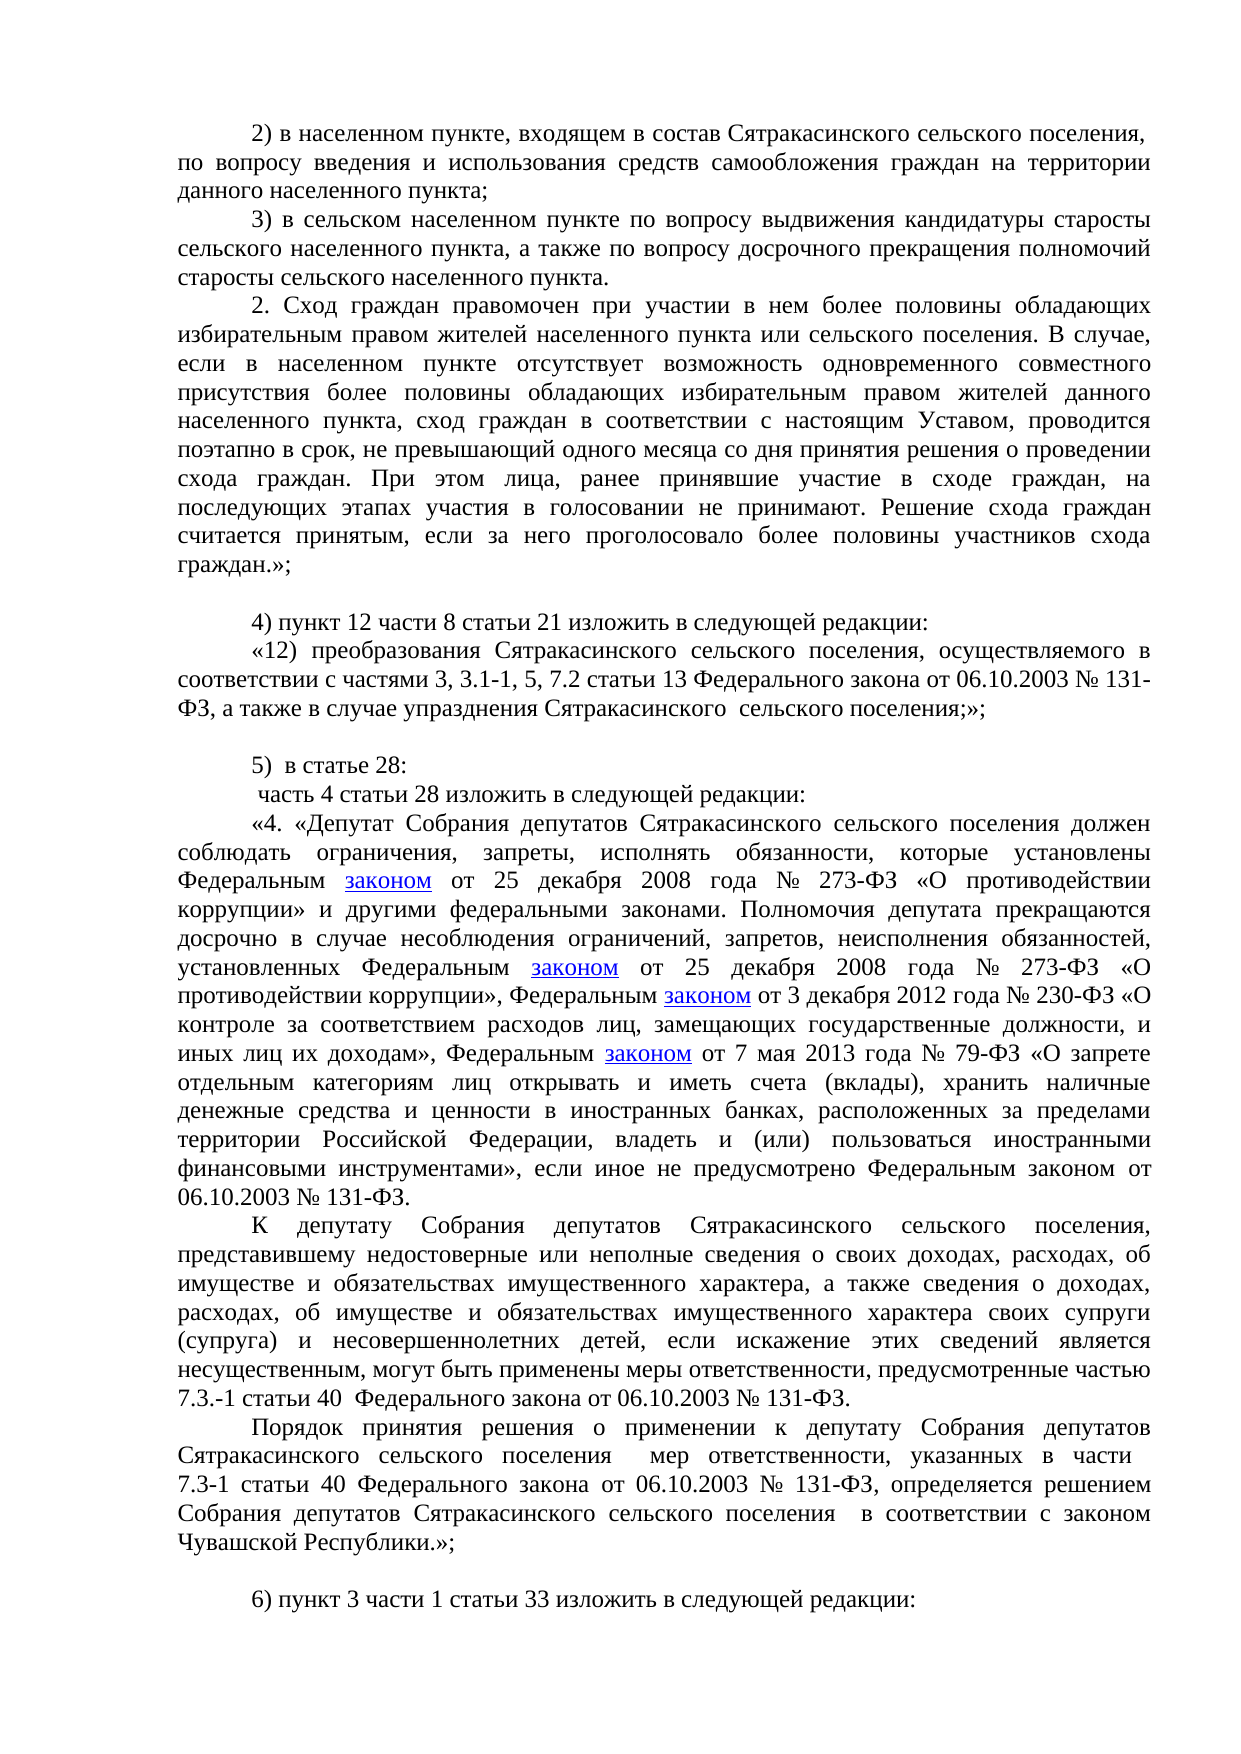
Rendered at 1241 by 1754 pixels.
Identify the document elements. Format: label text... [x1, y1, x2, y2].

text К депутату Собрания депутатов Сятракасинского сельского поселения, представившему недостоверные или неполные сведения о своих доходах, расходах, об имуществе и обязательствах имущественного характера, а также сведения о доходах, расходах, об имуществе и обязательствах имущественного характера своих супруги (супруга) и несовершеннолетних детей, если искажение этих сведений является несущественным, могут быть применены меры ответственности, предусмотренные частью 7.3.-1 статьи 40 Федерального закона от 06.10.2003 № 131-ФЗ. [177, 1211, 1152, 1412]
text «12) преобразования Сятракасинского сельского поселения, осуществляемого в соответствии с частями 3, 3.1-1, 5, 7.2 статьи 13 Федерального закона от 06.10.2003 № 131-ФЗ, а также в случае упразднения Сятракасинского сельского поселения;»; [177, 636, 1152, 722]
text 3) в сельском населенном пункте по вопросу выдвижения кандидатуры старосты сельского населенного пункта, а также по вопросу досрочного прекращения полномочий старосты сельского населенного пункта. [177, 204, 1152, 291]
text 2) в населенном пункте, входящем в состав Сятракасинского сельского поселения, по вопросу введения и использования средств самообложения граждан на территории данного населенного пункта; [177, 118, 1152, 204]
text Порядок принятия решения о применении к депутату Собрания депутатов Сятракасинского сельского поселения мер ответственности, указанных в части 7.3-1 статьи 40 Федерального закона от 06.10.2003 № 131-ФЗ, определяется решением Собрания депутатов Сятракасинского сельского поселения в соответствии с законом Чувашской Республики.»; [177, 1412, 1152, 1556]
text часть 4 статьи 28 изложить в следующей редакции: [177, 779, 1152, 808]
text 5) в статье 28: [177, 751, 1152, 779]
text 2. Сход граждан правомочен при участии в нем более половины обладающих избирательным правом жителей населенного пункта или сельского поселения. В случае, если в населенном пункте отсутствует возможность одновременного совместного присутствия более половины обладающих избирательным правом жителей данного населенного пункта, сход граждан в соответствии с настоящим Уставом, проводится поэтапно в срок, не превышающий одного месяца со дня принятия решения о проведении схода граждан. При этом лица, ранее принявшие участие в сходе граждан, на последующих этапах участия в голосовании не принимают. Решение схода граждан считается принятым, если за него проголосовало более половины участников схода граждан.»; [177, 291, 1152, 578]
text 4) пункт 12 части 8 статьи 21 изложить в следующей редакции: [177, 607, 1152, 636]
text 6) пункт 3 части 1 статьи 33 изложить в следующей редакции: [177, 1584, 1152, 1613]
text «4. «Депутат Собрания депутатов Сятракасинского сельского поселения должен соблюдать ограничения, запреты, исполнять обязанности, которые установлены Федеральным законом от 25 декабря 2008 года № 273-ФЗ «О противодействии коррупции» и другими федеральными законами. Полномочия депутата прекращаются досрочно в случае несоблюдения ограничений, запретов, неисполнения обязанностей, установленных Федеральным законом от 25 декабря 2008 года № 273-ФЗ «О противодействии коррупции», Федеральным законом от 3 декабря 2012 года № 230-ФЗ «О контроле за соответствием расходов лиц, замещающих государственные должности, и иных лиц их доходам», Федеральным законом от 7 мая 2013 года № 79-ФЗ «О запрете отдельным категориям лиц открывать и иметь счета (вклады), хранить наличные денежные средства и ценности в иностранных банках, расположенных за пределами территории Российской Федерации, владеть и (или) пользоваться иностранными финансовыми инструментами», если иное не предусмотрено Федеральным законом от 06.10.2003 № 131-ФЗ. [177, 808, 1152, 1211]
